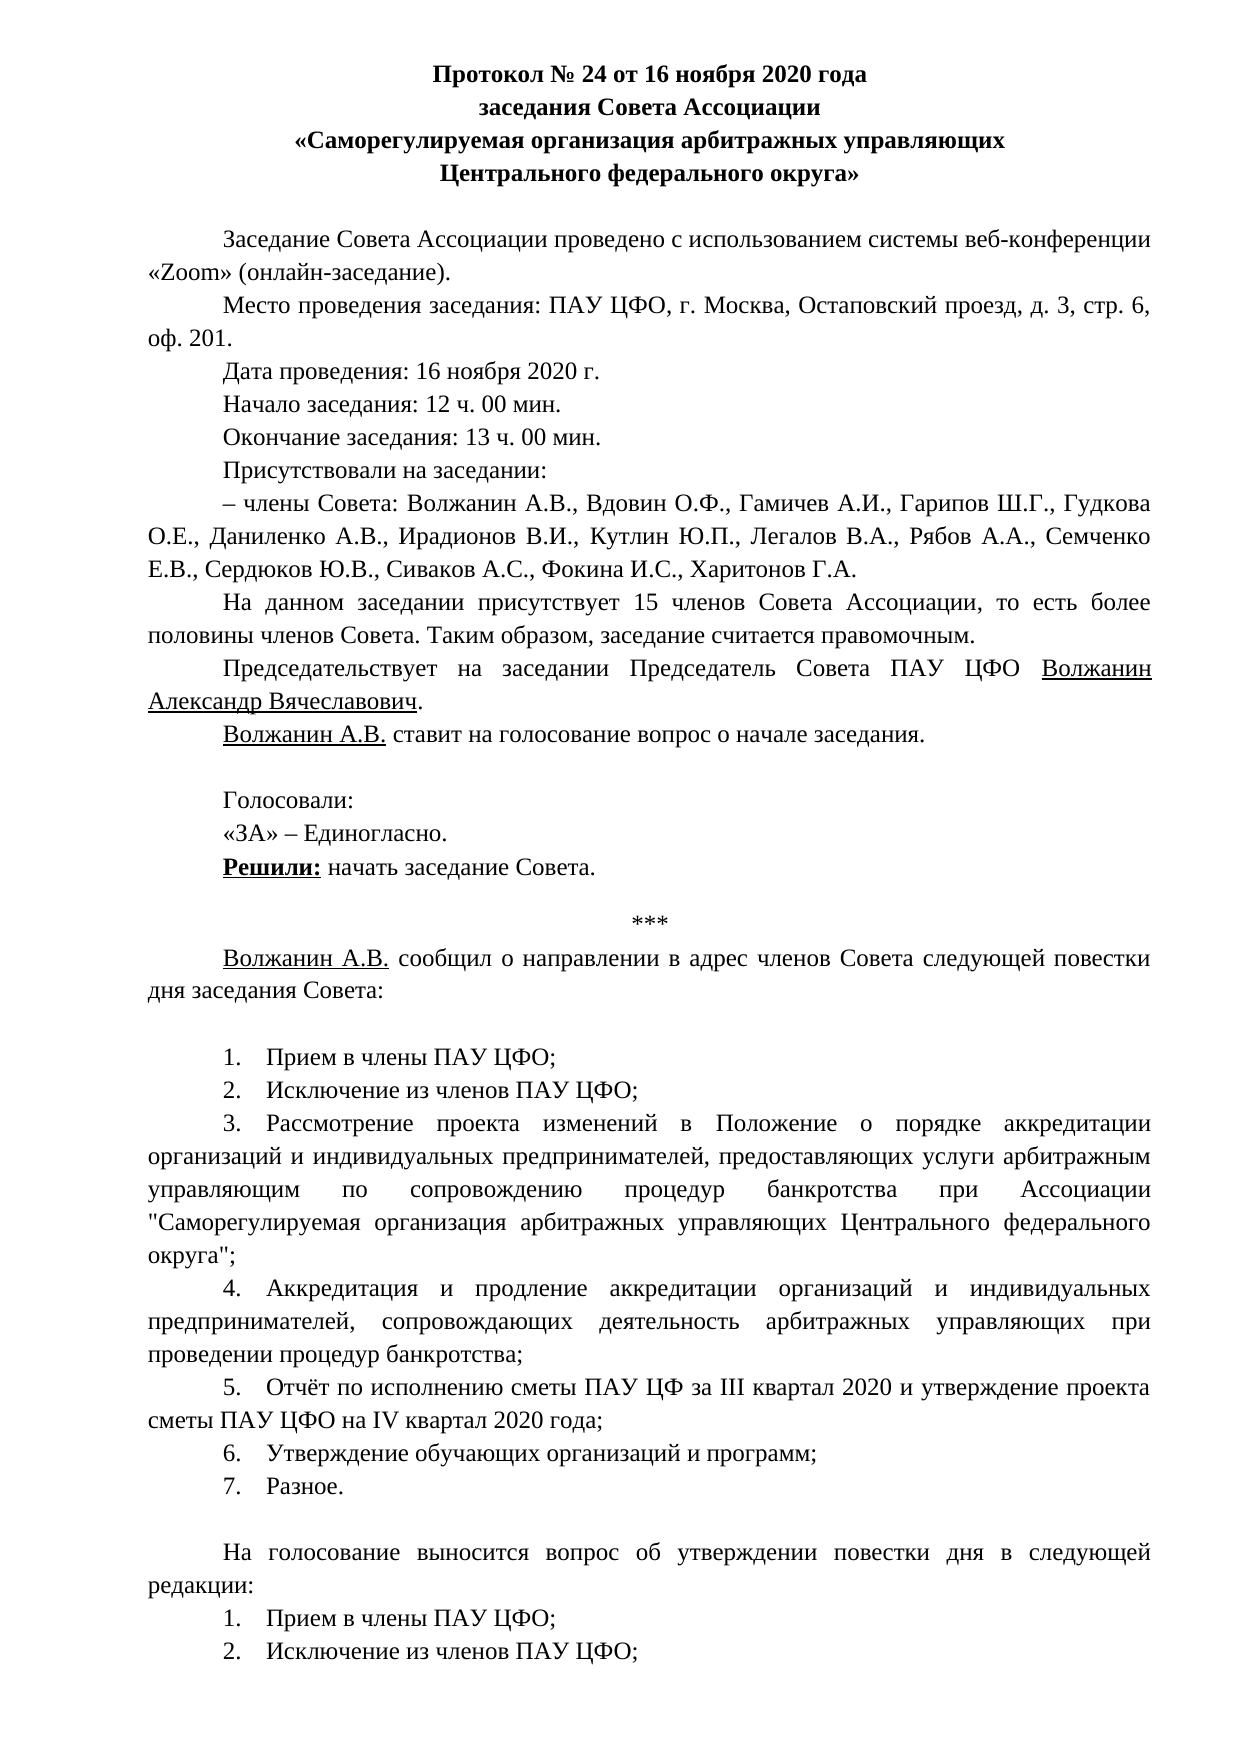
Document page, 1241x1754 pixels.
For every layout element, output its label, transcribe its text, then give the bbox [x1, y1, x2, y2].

list Исключение из членов ПАУ ЦФО; [148, 1636, 1152, 1665]
list Прием в члены ПАУ ЦФО; [148, 1603, 1152, 1632]
list Разное. [148, 1471, 1152, 1500]
list Исключение из членов ПАУ ЦФО; [148, 1075, 1152, 1103]
text Председательствует на заседании Председатель Совета ПАУ ЦФО Волжанин Александр Вячеславович. [148, 653, 1152, 715]
list Утверждение обучающих организаций и программ; [148, 1438, 1152, 1467]
text Волжанин А.В. сообщил о направлении в адрес членов Совета следующей повестки дня заседания Совета: [148, 943, 1152, 1004]
text Окончание заседания: 13 ч. 00 мин. [148, 422, 1152, 451]
text «ЗА» – Единогласно. [148, 818, 1152, 847]
text Волжанин А.В. ставит на голосование вопрос о начале заседания. [148, 719, 1152, 748]
text «Саморегулируемая организация арбитражных управляющих [148, 125, 1152, 154]
text Протокол № 24 от 16 ноября 2020 года [148, 59, 1152, 88]
text Дата проведения: 16 ноября 2020 г. [148, 356, 1152, 385]
list Прием в члены ПАУ ЦФО; [148, 1042, 1152, 1070]
text Заседание Совета Ассоциации проведено с использованием системы веб-конференции «Zoom» (онлайн-заседание). [148, 224, 1152, 286]
text Присутствовали на заседании: [148, 455, 1152, 484]
text заседания Совета Ассоциации [148, 92, 1152, 121]
text Голосовали: [148, 786, 1152, 814]
text На данном заседании присутствует 15 членов Совета Ассоциации, то есть более половины членов Совета. Таким образом, заседание считается правомочным. [148, 587, 1152, 649]
text Центрального федерального округа» [148, 158, 1152, 187]
text *** [148, 909, 1152, 938]
text Решили: начать заседание Совета. [148, 852, 1152, 880]
text Место проведения заседания: ПАУ ЦФО, г. Москва, Остаповский проезд, д. 3, стр. 6, оф. 201. [148, 290, 1152, 352]
list Отчёт по исполнению сметы ПАУ ЦФ за III квартал 2020 и утверждение проекта сметы ПАУ ЦФО на IV квартал 2020 года; [148, 1372, 1152, 1434]
text На голосование выносится вопрос об утверждении повестки дня в следующей редакции: [148, 1537, 1152, 1599]
text Начало заседания: 12 ч. 00 мин. [148, 389, 1152, 418]
text – члены Совета: Волжанин А.В., Вдовин О.Ф., Гамичев А.И., Гарипов Ш.Г., Гудкова О.Е., Даниленко А.В., Ирадионов В.И., Кутлин Ю.П., Легалов В.А., Рябов А.А., Семченко Е.В., Сердюков Ю.В., Сиваков А.С., Фокина И.С., Харитонов Г.А. [148, 488, 1152, 583]
